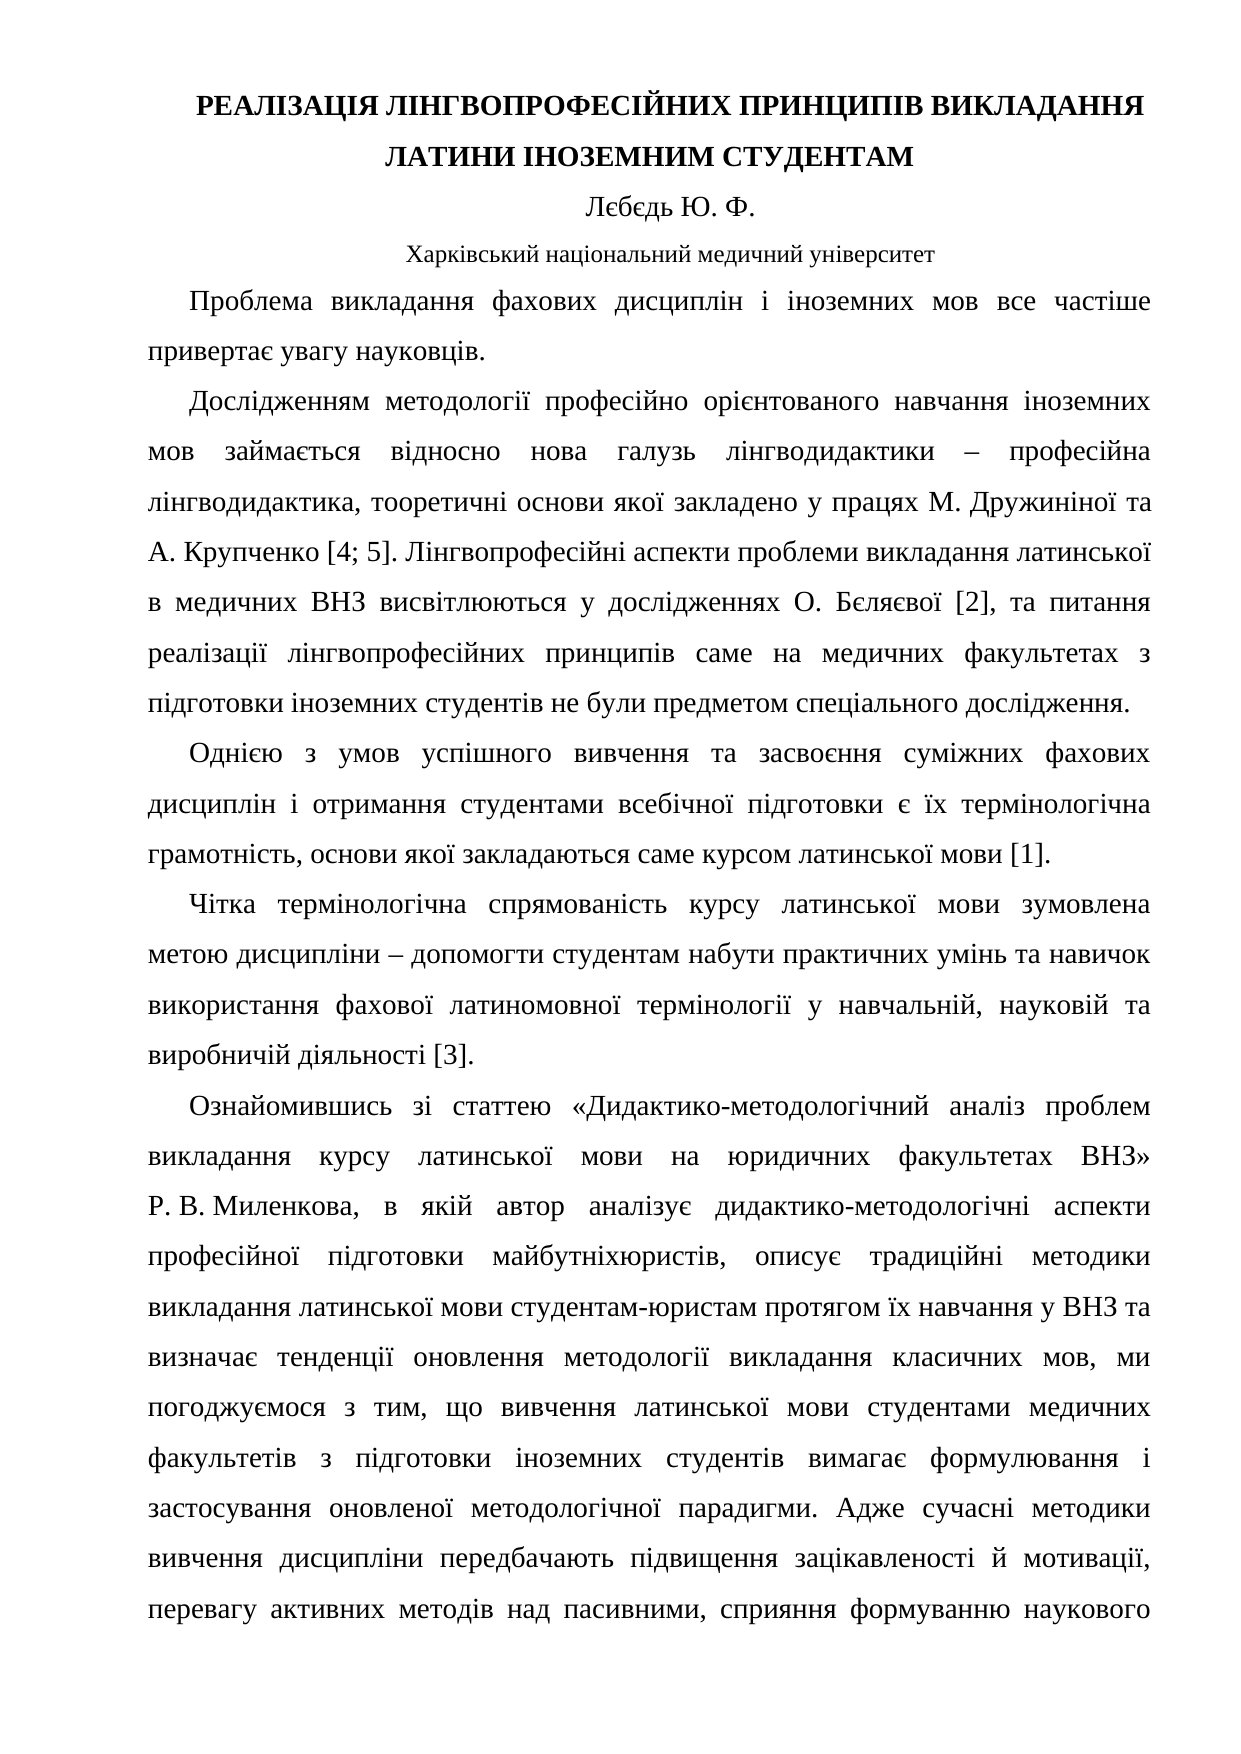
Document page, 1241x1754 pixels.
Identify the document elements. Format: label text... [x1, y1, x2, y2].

text Лєбєдь Ю. Ф. [148, 189, 1152, 223]
text Проблема викладання фахових дисциплін і іноземних мов все частіше привертає увагу науковців. [148, 283, 1152, 366]
text Харківський національний медичний університет [148, 239, 1152, 268]
text РЕАЛІЗАЦІЯ ЛІНГВОПРОФЕСІЙНИХ ПРИНЦИПІВ ВИКЛАДАННЯ ЛАТИНИ ІНОЗЕМНИМ СТУДЕНТАМ [148, 88, 1152, 172]
text Дослідженням методології професійно орієнтованого навчання іноземних мов займається відносно нова галузь лінгводидактики – професійна лінгводидактика, тооретичні основи якої закладено у працях М. Дружиніної та А. Крупченко [4; 5]. Лінгвопрофесійні аспекти проблеми викладання латинської в медичних ВНЗ висвітлюються у дослідженнях О. Бєляєвої [2], та питання реалізації лінгвопрофесійних принципів саме на медичних факультетах з підготовки іноземних студентів не були предметом спеціального дослідження. [148, 383, 1152, 719]
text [148, 1088, 1152, 1624]
text Однією з умов успішного вивчення та засвоєння суміжних фахових дисциплін і отримання студентами всебічної підготовки є їх термінологічна грамотність, основи якої закладаються саме курсом латинської мови [1]. [148, 735, 1152, 869]
text Чітка термінологічна спрямованість курсу латинської мови зумовлена метою дисципліни – допомогти студентам набути практичних умінь та навичок використання фахової латиномовної термінології у навчальній, науковій та виробничій діяльності [3]. [148, 886, 1152, 1071]
